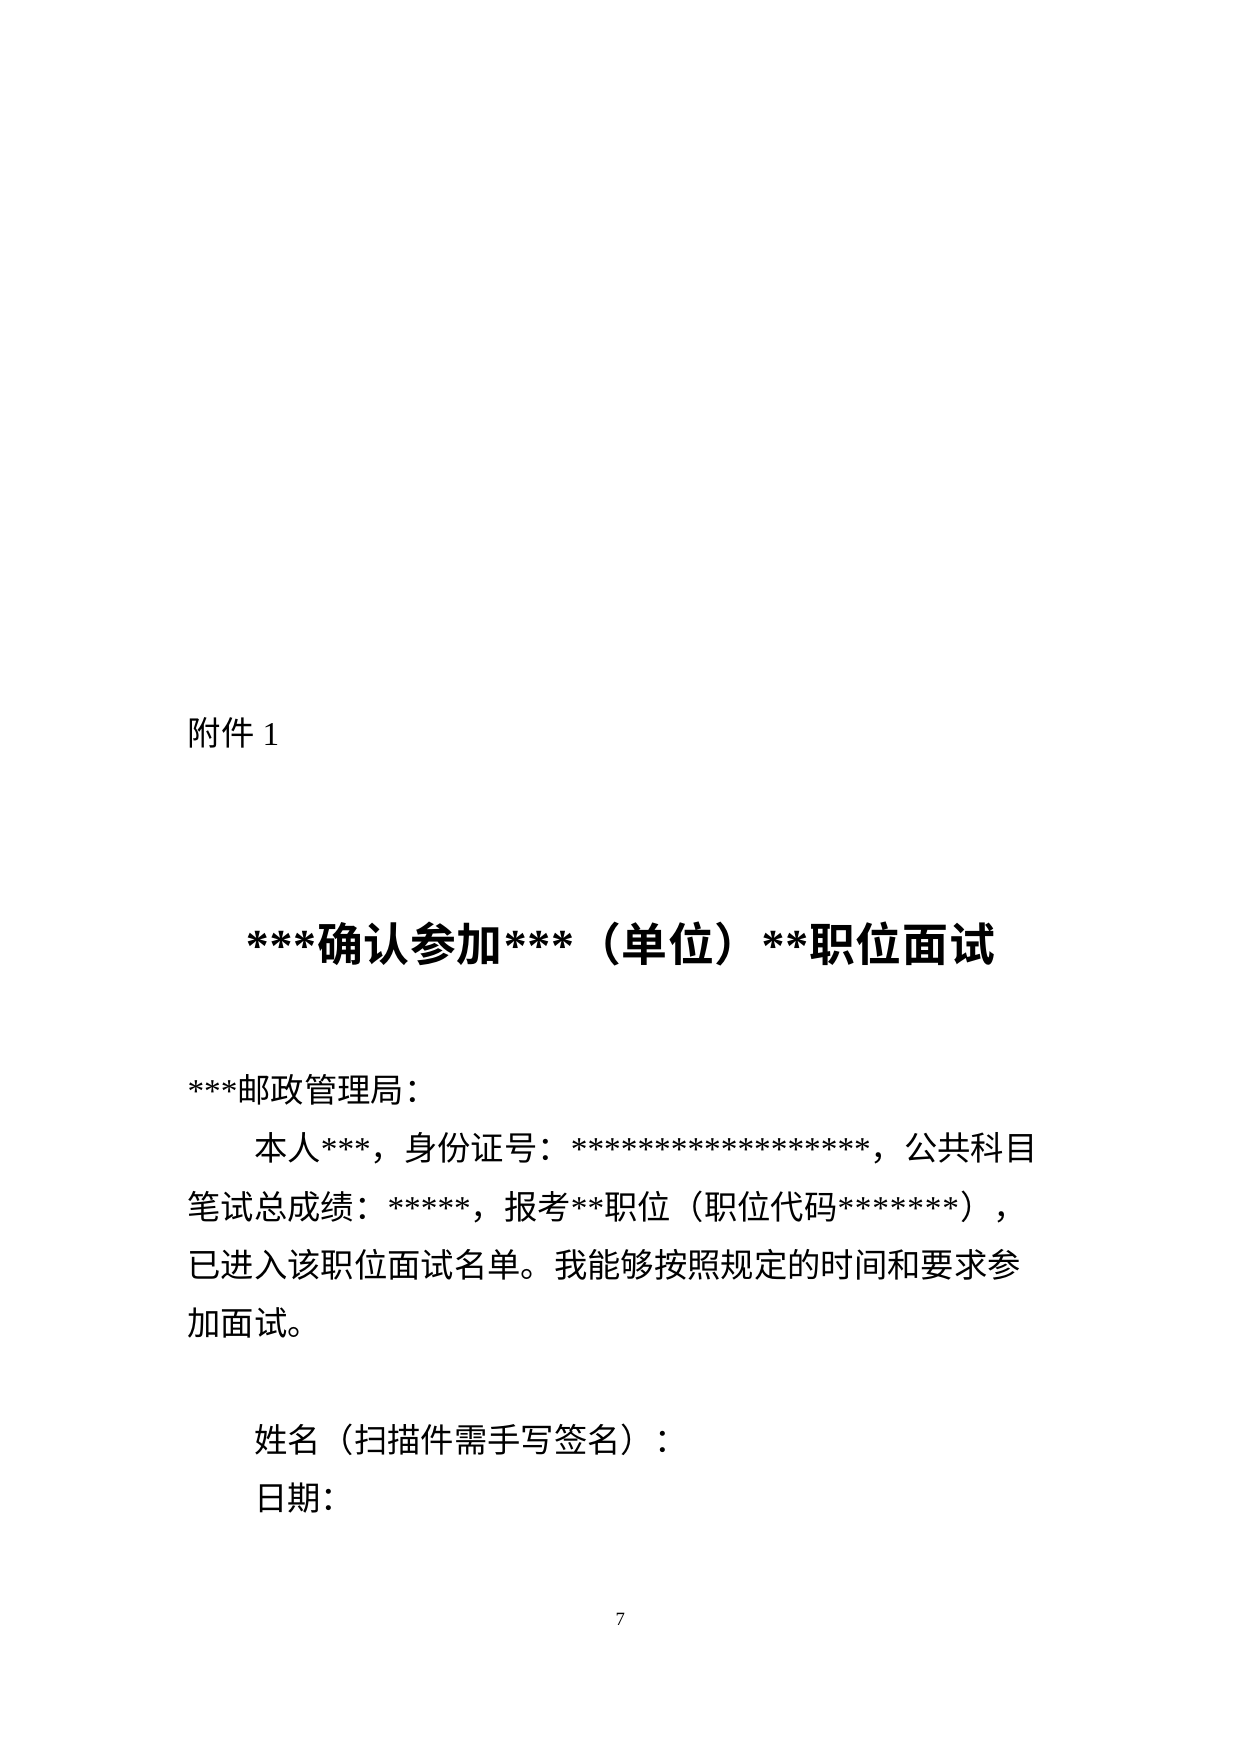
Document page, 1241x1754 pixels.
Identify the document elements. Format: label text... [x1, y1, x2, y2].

text 附件1 [187, 698, 1053, 763]
text ***邮政管理局： [187, 1056, 1053, 1114]
text 姓名（扫描件需手写签名）： [187, 1406, 1053, 1464]
text 日期： [187, 1464, 1053, 1522]
text ***确认参加***（单位）**职位面试 [187, 893, 1053, 991]
text 本人***，身份证号：******************，公共科目笔试总成绩：*****，报考**职位（职位代码*******），已进入该职位面试名单。我能够按照规定的时间和要求参加面试。 [187, 1114, 1053, 1347]
